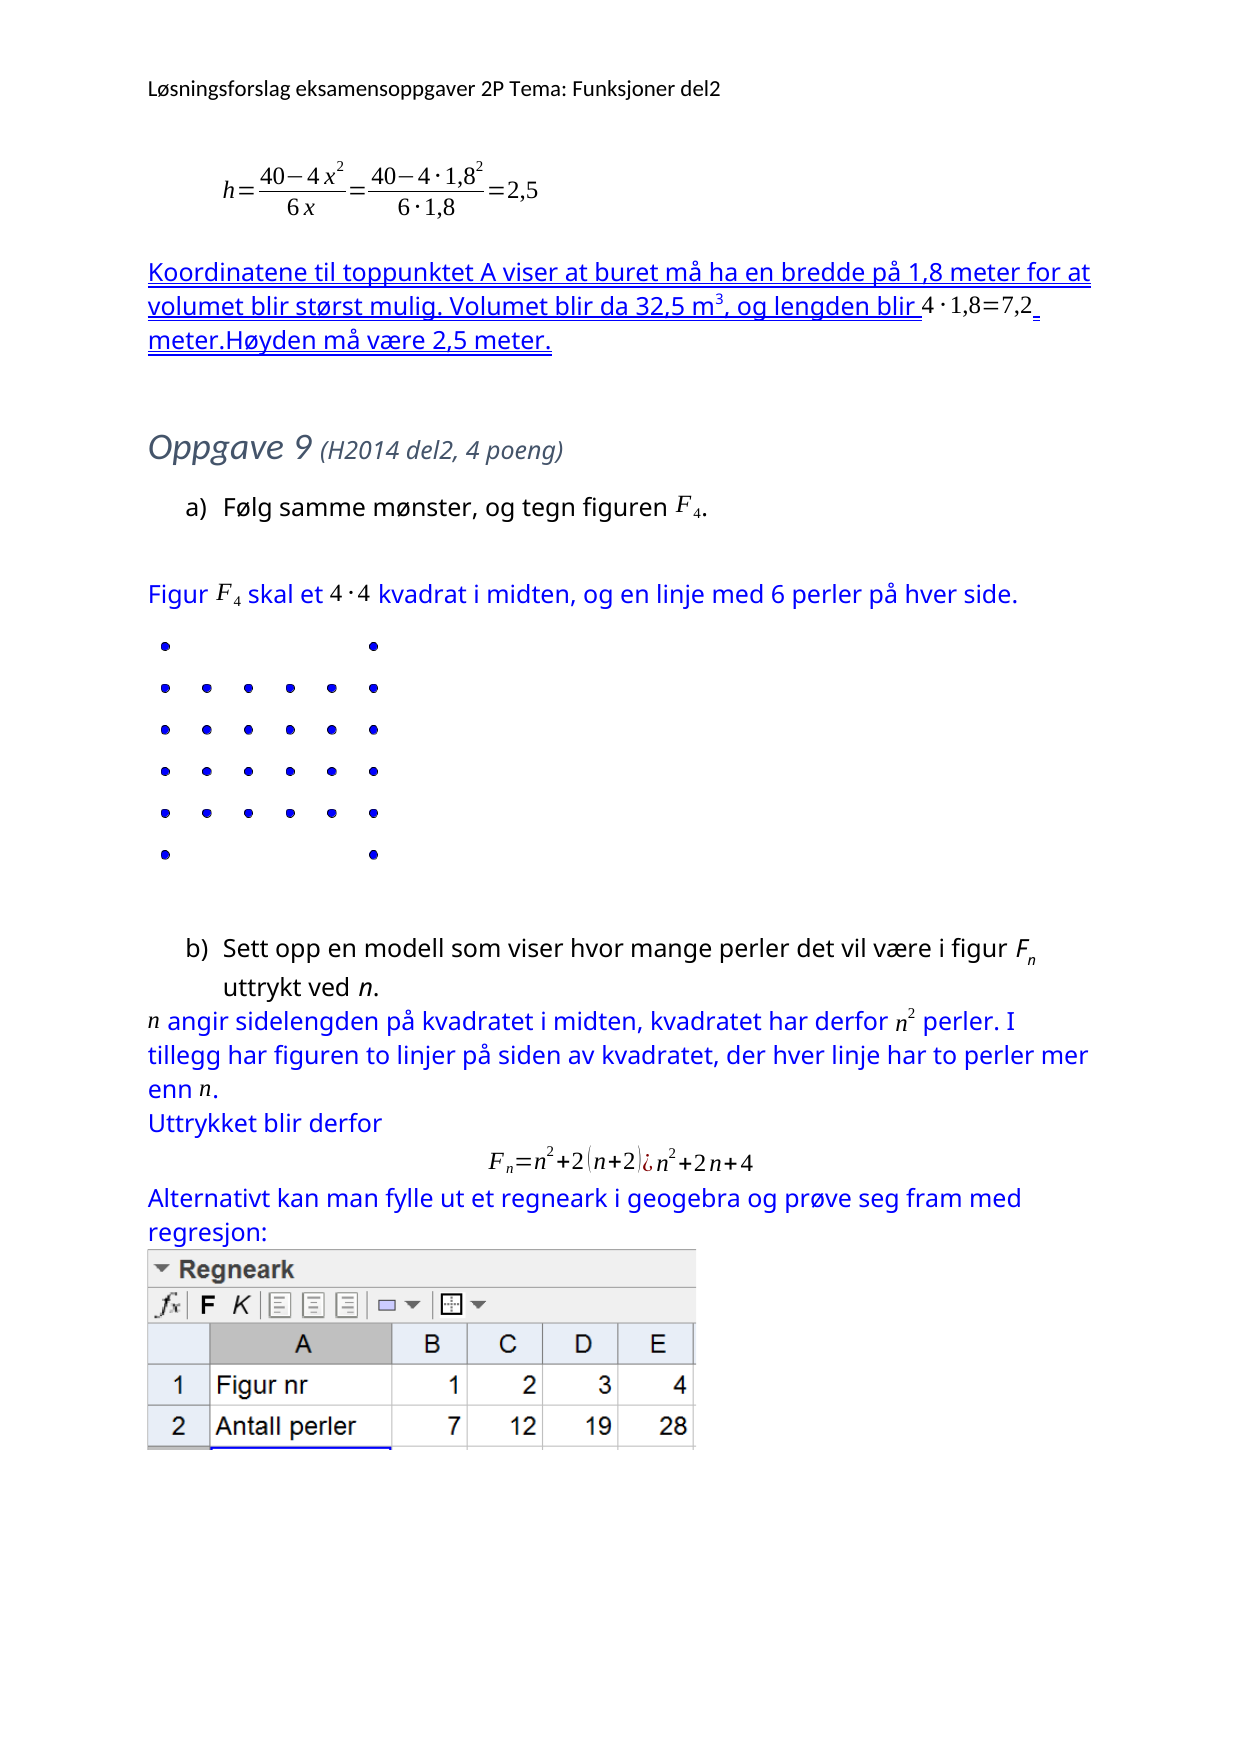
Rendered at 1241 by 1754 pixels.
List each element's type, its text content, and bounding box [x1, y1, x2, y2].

text Oppgave 9 (H2014 del2, 4 poeng) [148, 423, 1093, 468]
list Uttrykket blir derfor [148, 1106, 1093, 1139]
list Alternativt kan man fylle ut et regneark i geogebra og prøve seg fram med regresjon: [148, 1181, 1093, 1249]
text Koordinatene til toppunktet A viser at buret må ha en bredde på 1,8 meter for at volumet blir størst mulig. Volumet blir da 32,5 m3, og lengden blir meter.Høyden må være 2,5 meter. [148, 254, 1093, 357]
text Figur skal et kvadrat i midten, og en linje med 6 perler på hver side. [148, 577, 1093, 611]
list angir sidelengden på kvadratet i midten, kvadratet har derfor perler. I tillegg har figuren to linjer på siden av kvadratet, der hver linje har to perler mer enn . [148, 1003, 1093, 1106]
list Følg samme mønster, og tegn figuren . [185, 489, 1093, 523]
list Sett opp en modell som viser hvor mange perler det vil være i figur Fn uttrykt ved n. [185, 931, 1093, 1003]
